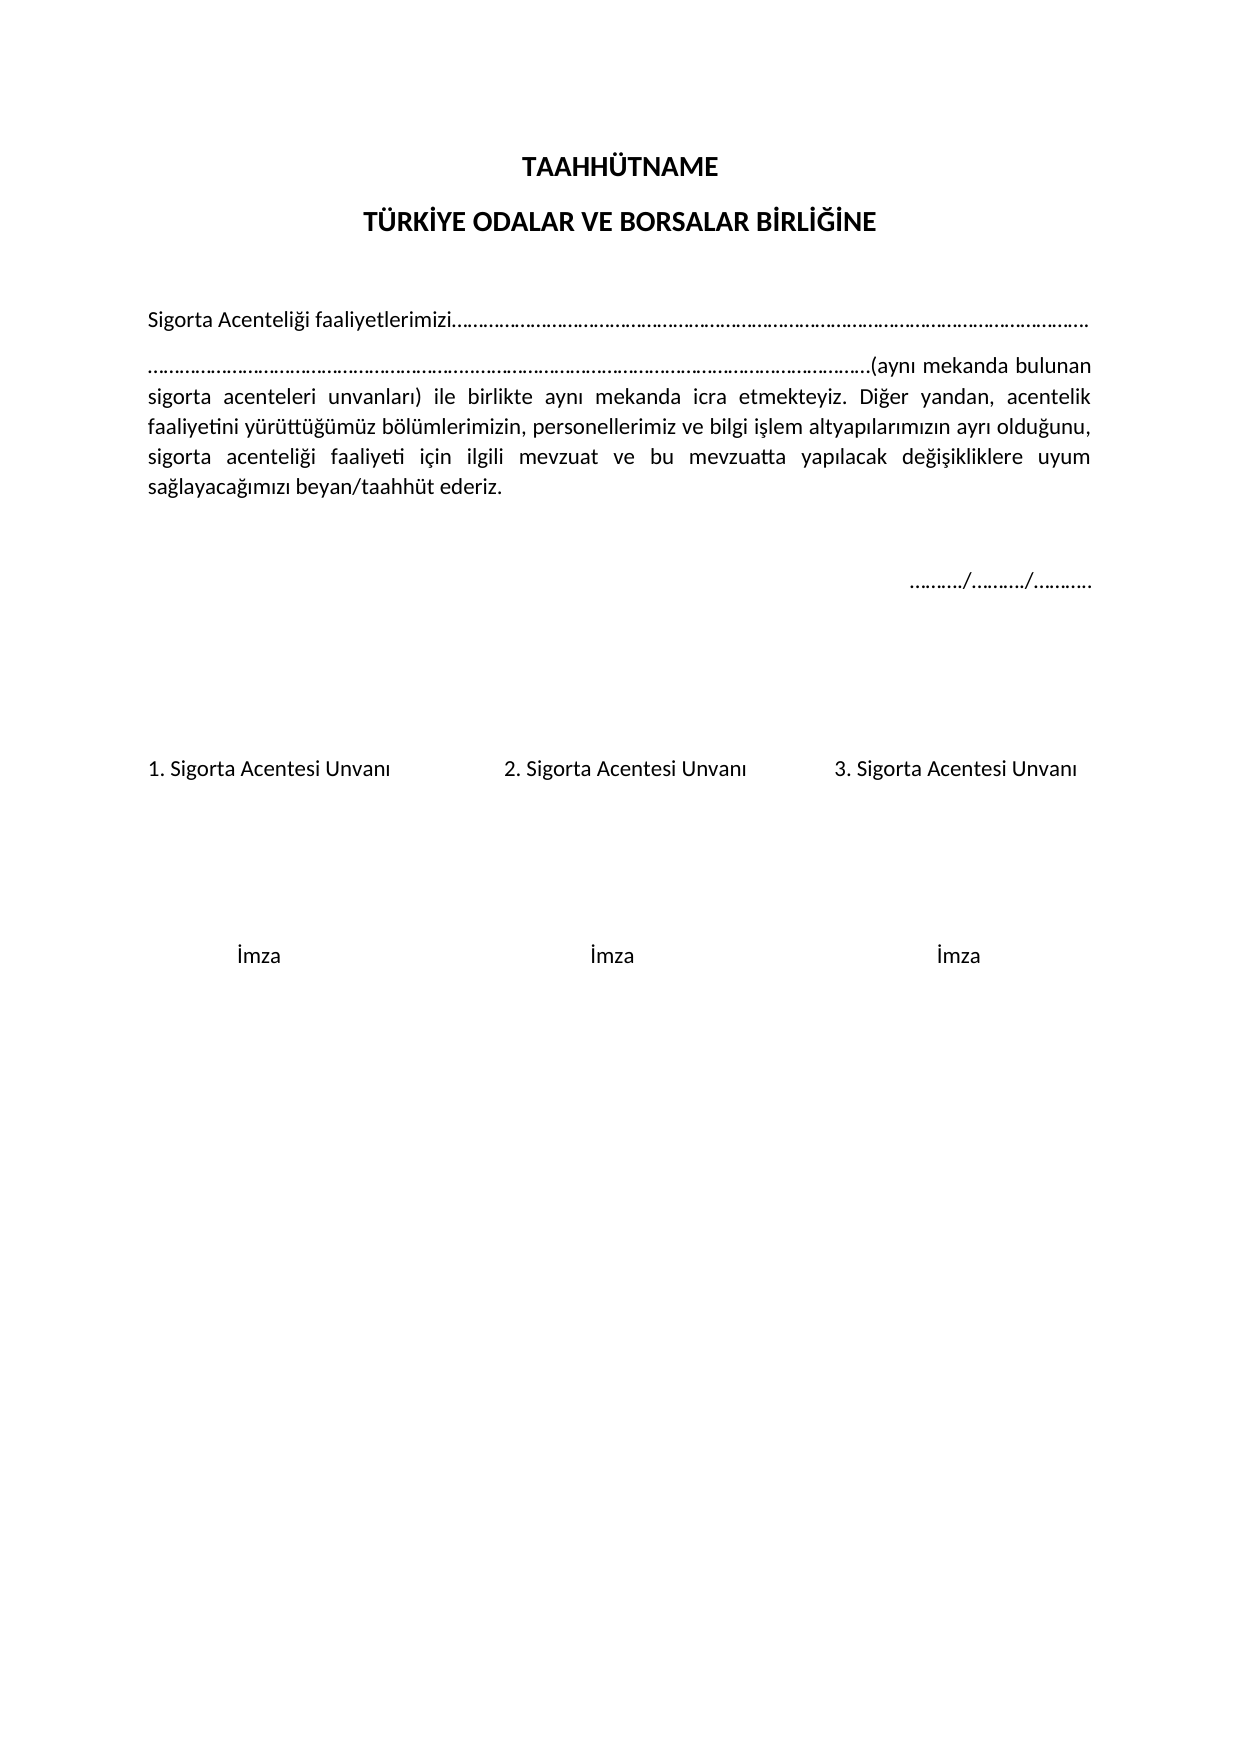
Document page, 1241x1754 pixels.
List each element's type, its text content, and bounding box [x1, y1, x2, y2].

text 1. Sigorta Acentesi Unvanı 2. Sigorta Acentesi Unvanı 3. Sigorta Acentesi Unvanı [148, 754, 1093, 782]
text TÜRKİYE ODALAR VE BORSALAR BİRLİĞİNE [148, 203, 1093, 238]
text TAAHHÜTNAME [148, 148, 1093, 183]
text ……………………………………………………..…………………………………………………………………(aynı mekanda bulunan sigorta acenteleri unvanları) ile birlikte aynı mekanda icra etmekteyiz. Diğer yandan, acentelik faaliyetini yürüttüğümüz bölümlerimizin, personellerimiz ve bilgi işlem altyapılarımızın ayrı olduğunu, sigorta acenteliği faaliyeti için ilgili mevzuat ve bu mevzuatta yapılacak değişikliklere uyum sağlayacağımızı beyan/taahhüt ederiz. [148, 352, 1093, 500]
text Sigorta Acenteliği faaliyetlerimizi…………………………………………………………………………………………………………. [148, 305, 1093, 333]
text ………./………./……….. [148, 566, 1093, 594]
text İmza İmza İmza [148, 941, 1093, 999]
